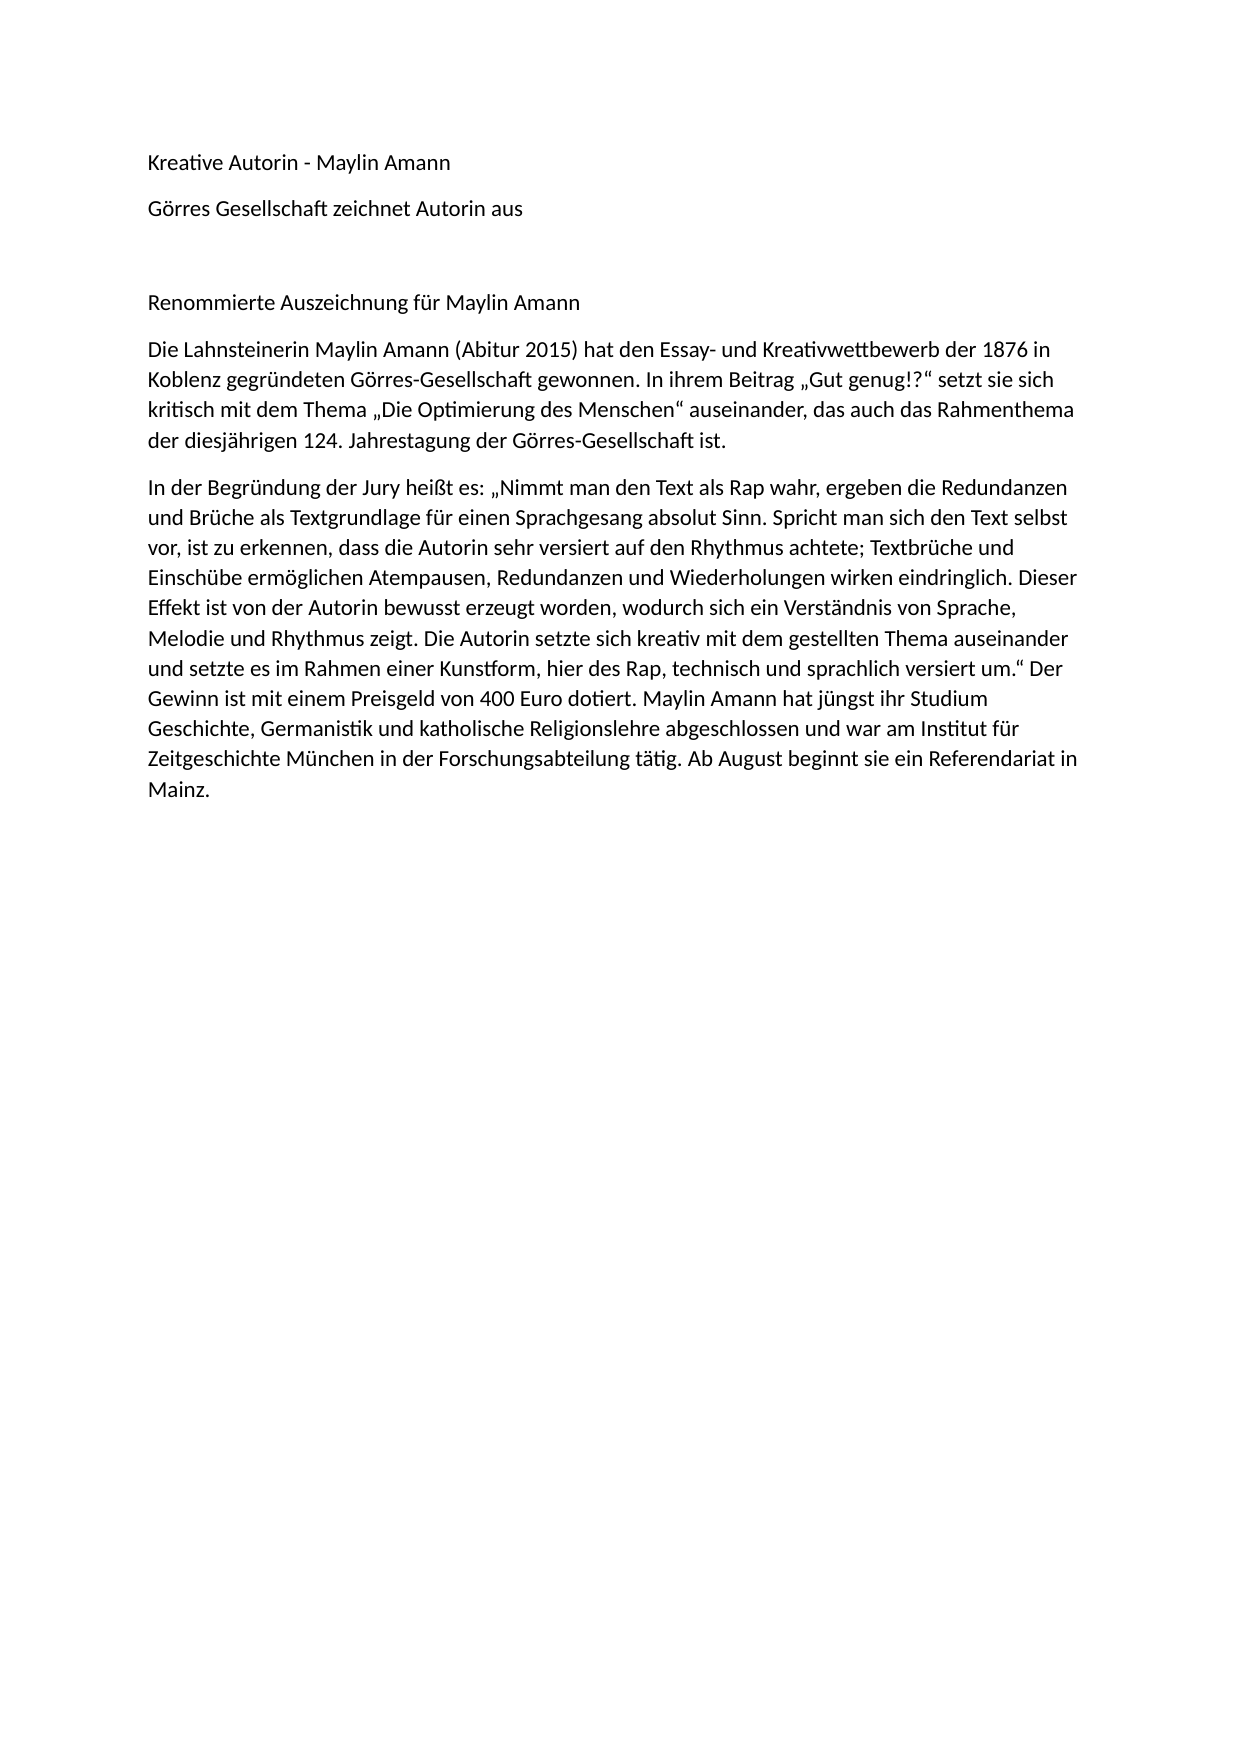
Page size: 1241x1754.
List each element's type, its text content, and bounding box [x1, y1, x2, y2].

text Görres Gesellschaft zeichnet Autorin aus [148, 194, 1093, 222]
text In der Begründung der Jury heißt es: „Nimmt man den Text als Rap wahr, ergeben die Redundanzen und Brüche als Textgrundlage für einen Sprachgesang absolut Sinn. Spricht man sich den Text selbst vor, ist zu erkennen, dass die Autorin sehr versiert auf den Rhythmus achtete; Textbrüche und Einschübe ermöglichen Atempausen, Redundanzen und Wiederholungen wirken eindringlich. Dieser Effekt ist von der Autorin bewusst erzeugt worden, wodurch sich ein Verständnis von Sprache, Melodie und Rhythmus zeigt. Die Autorin setzte sich kreativ mit dem gestellten Thema auseinander und setzte es im Rahmen einer Kunstform, hier des Rap, technisch und sprachlich versiert um.“ Der Gewinn ist mit einem Preisgeld von 400 Euro dotiert. Maylin Amann hat jüngst ihr Studium Geschichte, Germanistik und katholische Religionslehre abgeschlossen und war am Institut für Zeitgeschichte München in der Forschungsabteilung tätig. Ab August beginnt sie ein Referendariat in Mainz. [148, 473, 1093, 803]
text Renommierte Auszeichnung für Maylin Amann [148, 288, 1093, 316]
text Kreative Autorin - Maylin Amann [148, 148, 1093, 176]
text Die Lahnsteinerin Maylin Amann (Abitur 2015) hat den Essay- und Kreativwettbewerb der 1876 in Koblenz gegründeten Görres-Gesellschaft gewonnen. In ihrem Beitrag „Gut genug!?“ setzt sie sich kritisch mit dem Thema „Die Optimierung des Menschen“ auseinander, das auch das Rahmenthema der diesjährigen 124. Jahrestagung der Görres-Gesellschaft ist. [148, 335, 1093, 454]
